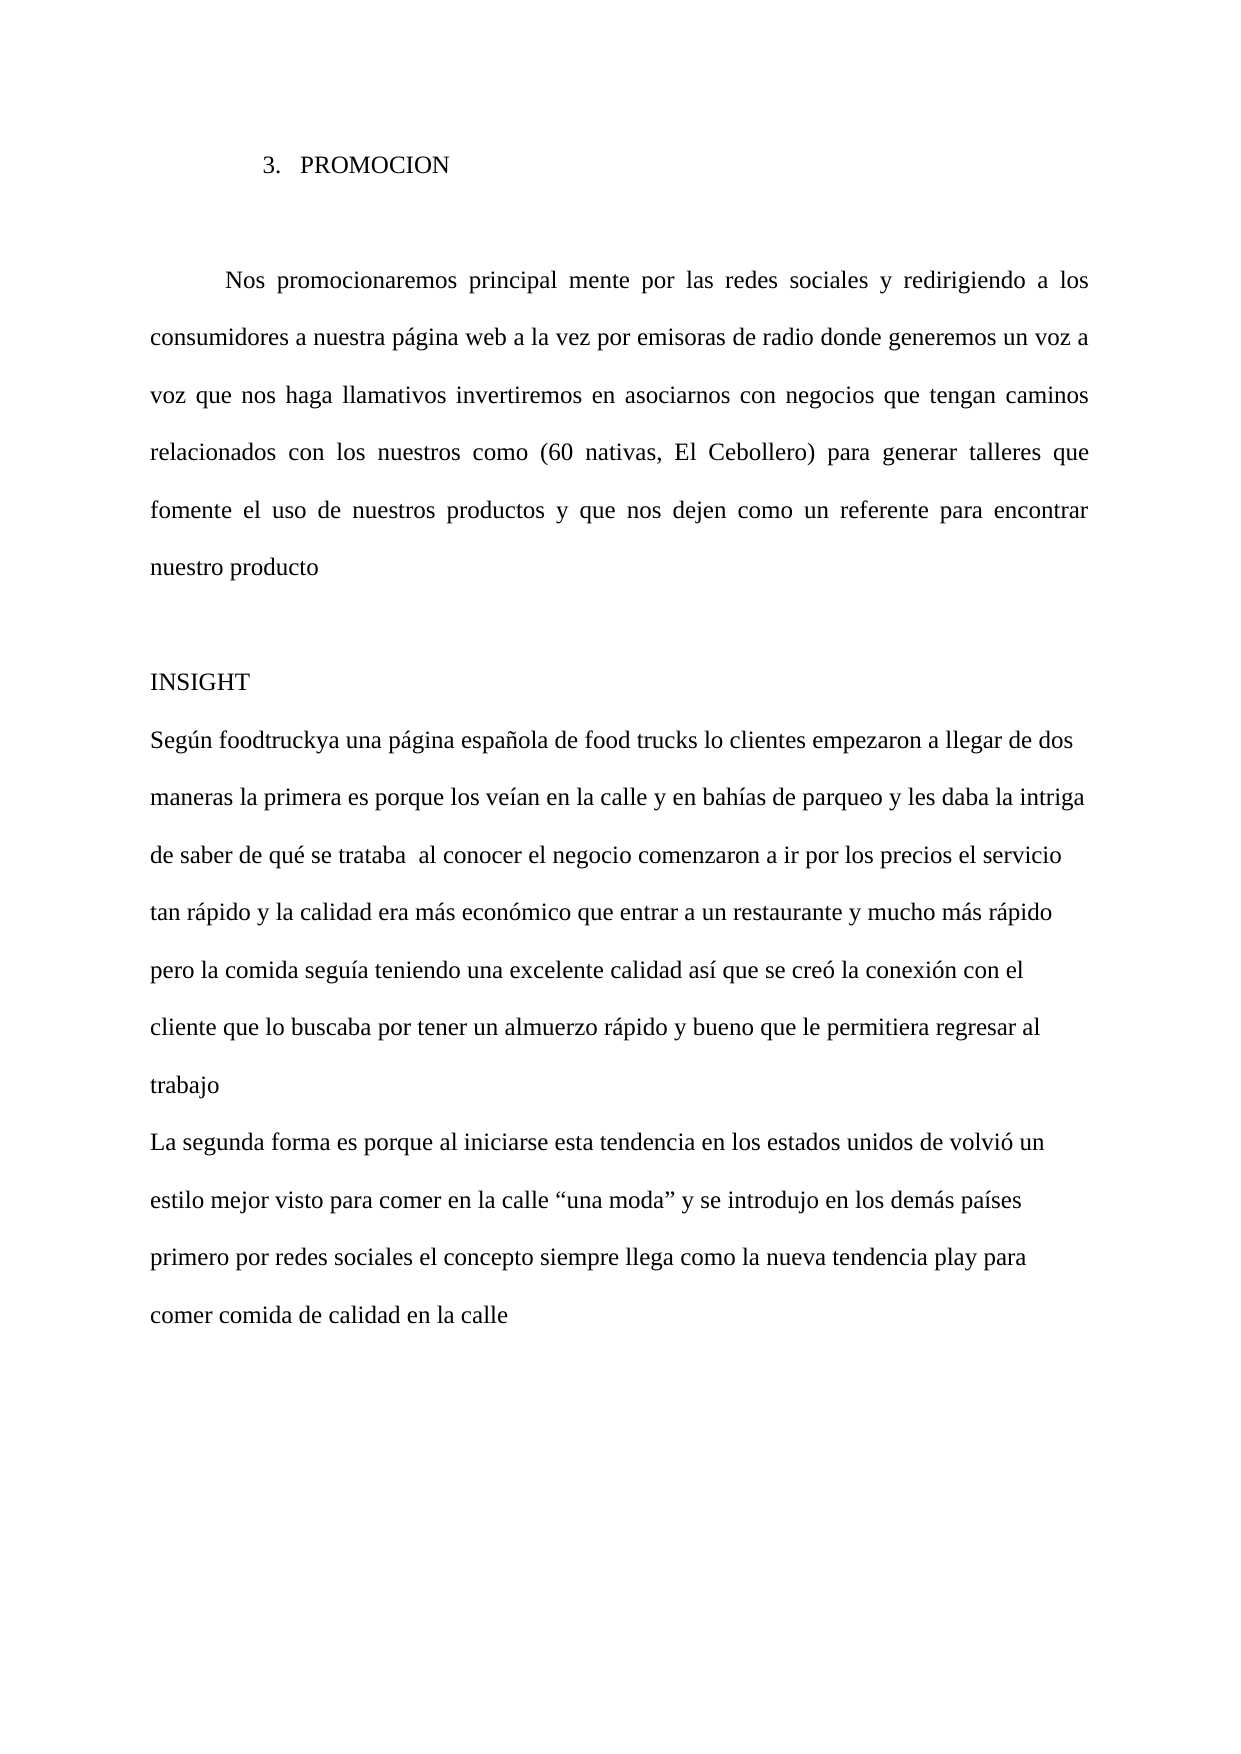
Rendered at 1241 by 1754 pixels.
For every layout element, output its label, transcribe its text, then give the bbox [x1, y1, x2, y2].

text Nos promocionaremos principal mente por las redes sociales y redirigiendo a los consumidores a nuestra página web a la vez por emisoras de radio donde generemos un voz a voz que nos haga llamativos invertiremos en asociarnos con negocios que tengan caminos relacionados con los nuestros como (60 nativas, El Cebollero) para generar talleres que fomente el uso de nuestros productos y que nos dejen como un referente para encontrar nuestro producto [150, 265, 1090, 581]
list PROMOCION [262, 150, 1090, 179]
text Según foodtruckya una página española de food trucks lo clientes empezaron a llegar de dos maneras la primera es porque los veían en la calle y en bahías de parqueo y les daba la intriga de saber de qué se trataba al conocer el negocio comenzaron a ir por los precios el servicio tan rápido y la calidad era más económico que entrar a un restaurante y mucho más rápido pero la comida seguía teniendo una excelente calidad así que se creó la conexión con el cliente que lo buscaba por tener un almuerzo rápido y bueno que le permitiera regresar al trabajo [150, 725, 1090, 1099]
text La segunda forma es porque al iniciarse esta tendencia en los estados unidos de volvió un estilo mejor visto para comer en la calle “una moda” y se introdujo en los demás países primero por redes sociales el concepto siempre llega como la nueva tendencia play para comer comida de calidad en la calle [150, 1127, 1090, 1329]
text INSIGHT [150, 667, 1090, 696]
